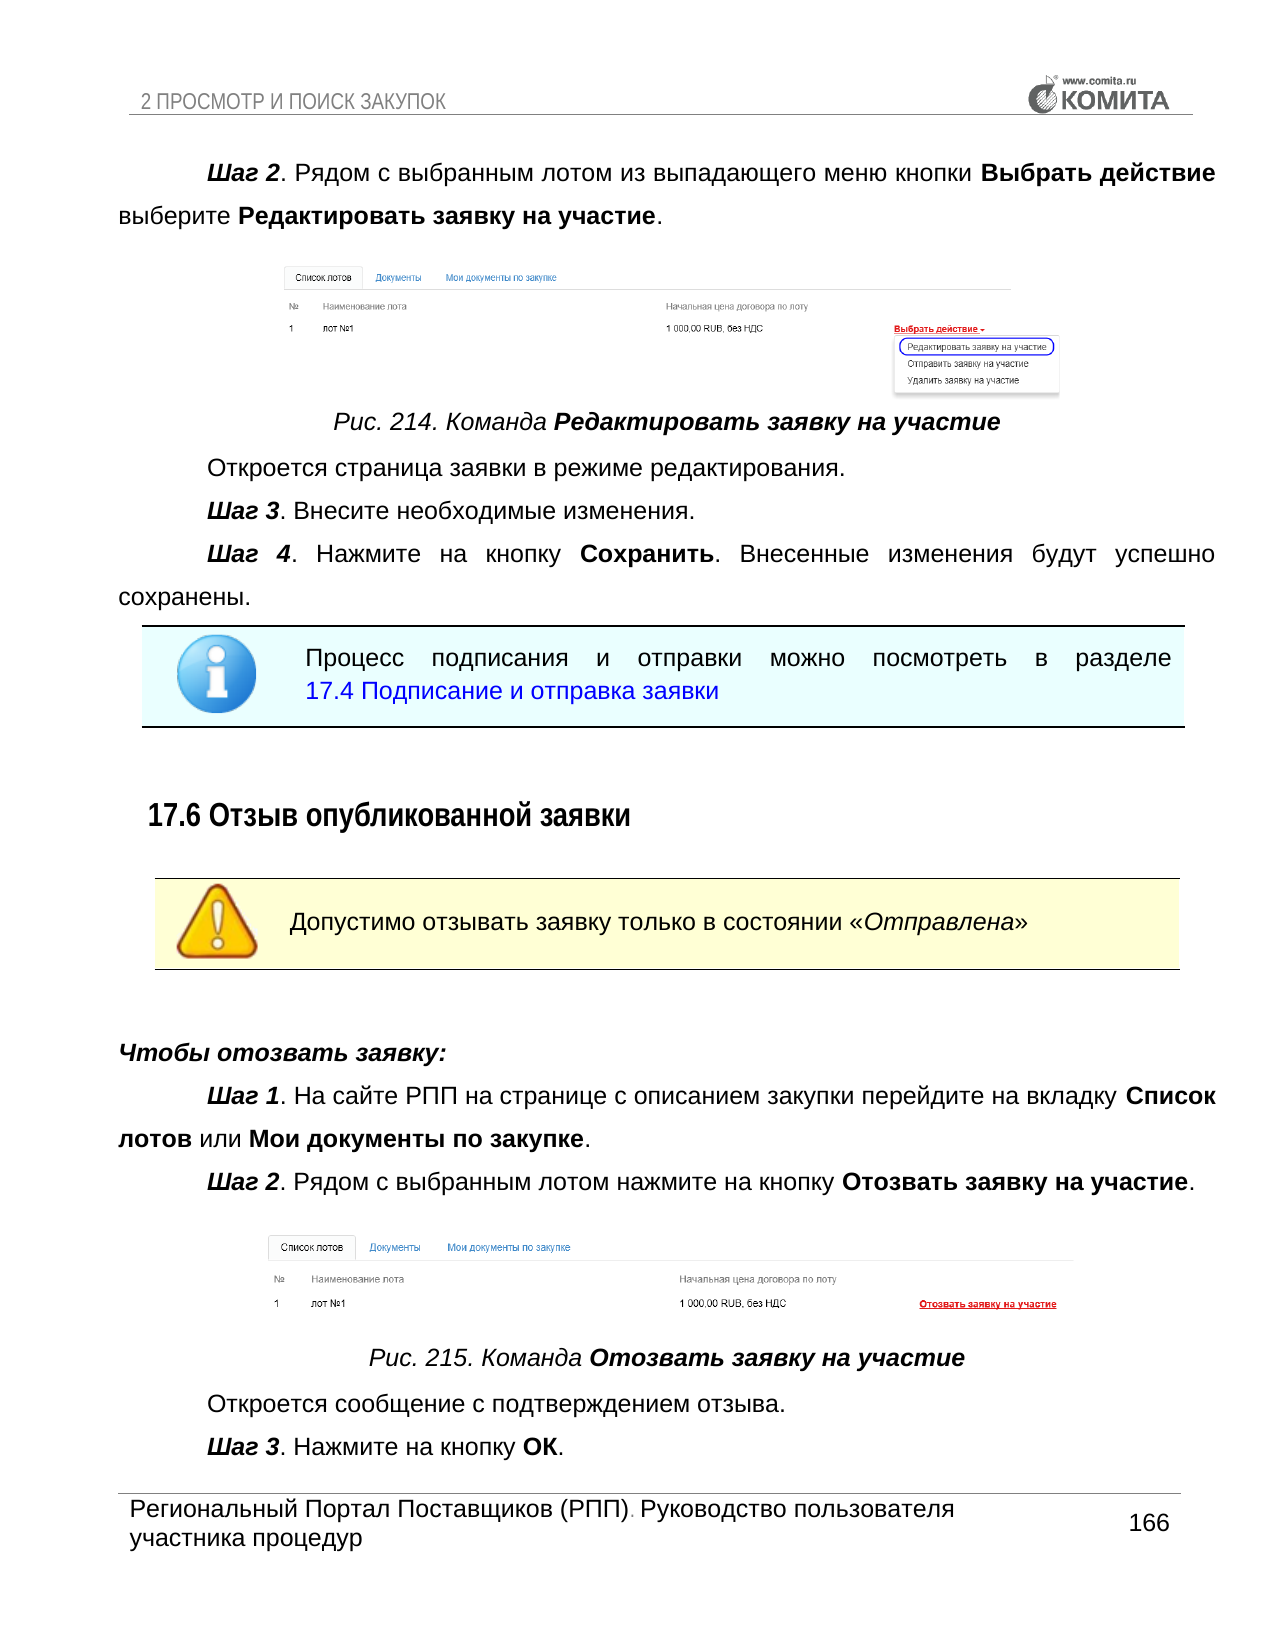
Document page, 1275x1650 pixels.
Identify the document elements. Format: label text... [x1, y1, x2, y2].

table_header [155, 879, 281, 968]
text Шаг 1. На сайте РПП на странице с описанием закупки перейдите на вкладку Список лотов или Мои документы по закупке. [118, 1081, 1216, 1153]
table_header Допустимо отзывать заявку только в состоянии «Отправлена» [281, 879, 1179, 968]
picture [274, 256, 1060, 403]
subtitle Отзыв опубликованной заявки [148, 796, 1216, 834]
table_header Процесс подписания и отправки можно посмотреть в разделе 17.4 Подписание и отправка заявки [293, 627, 1184, 726]
table_header [142, 627, 293, 726]
text Шаг 2. Рядом с выбранным лотом нажмите на кнопку Отозвать заявку на участие. [118, 1167, 1216, 1196]
picture [176, 632, 259, 716]
text Шаг 3. Внесите необходимые изменения. [118, 496, 1216, 524]
picture [1027, 75, 1170, 114]
text Шаг 2. Рядом с выбранным лотом из выпадающего меню кнопки Выбрать действие выберите Редактировать заявку на участие. [118, 158, 1216, 230]
text Чтобы отозвать заявку: [118, 1038, 1216, 1066]
text Рис. 215. Команда Отозвать заявку на участие [118, 1343, 1216, 1372]
picture [174, 882, 261, 962]
text Шаг 4. Нажмите на кнопку Сохранить. Внесенные изменения будут успешно сохранены. [118, 539, 1216, 611]
text Шаг 3. Нажмите на кнопку ОК. [118, 1432, 1216, 1461]
picture [253, 1222, 1081, 1339]
text Рис. 214. Команда Редактировать заявку на участие [118, 407, 1216, 436]
text Откроется сообщение с подтверждением отзыва. [118, 1389, 1216, 1417]
text Откроется страница заявки в режиме редактирования. [118, 452, 1216, 481]
